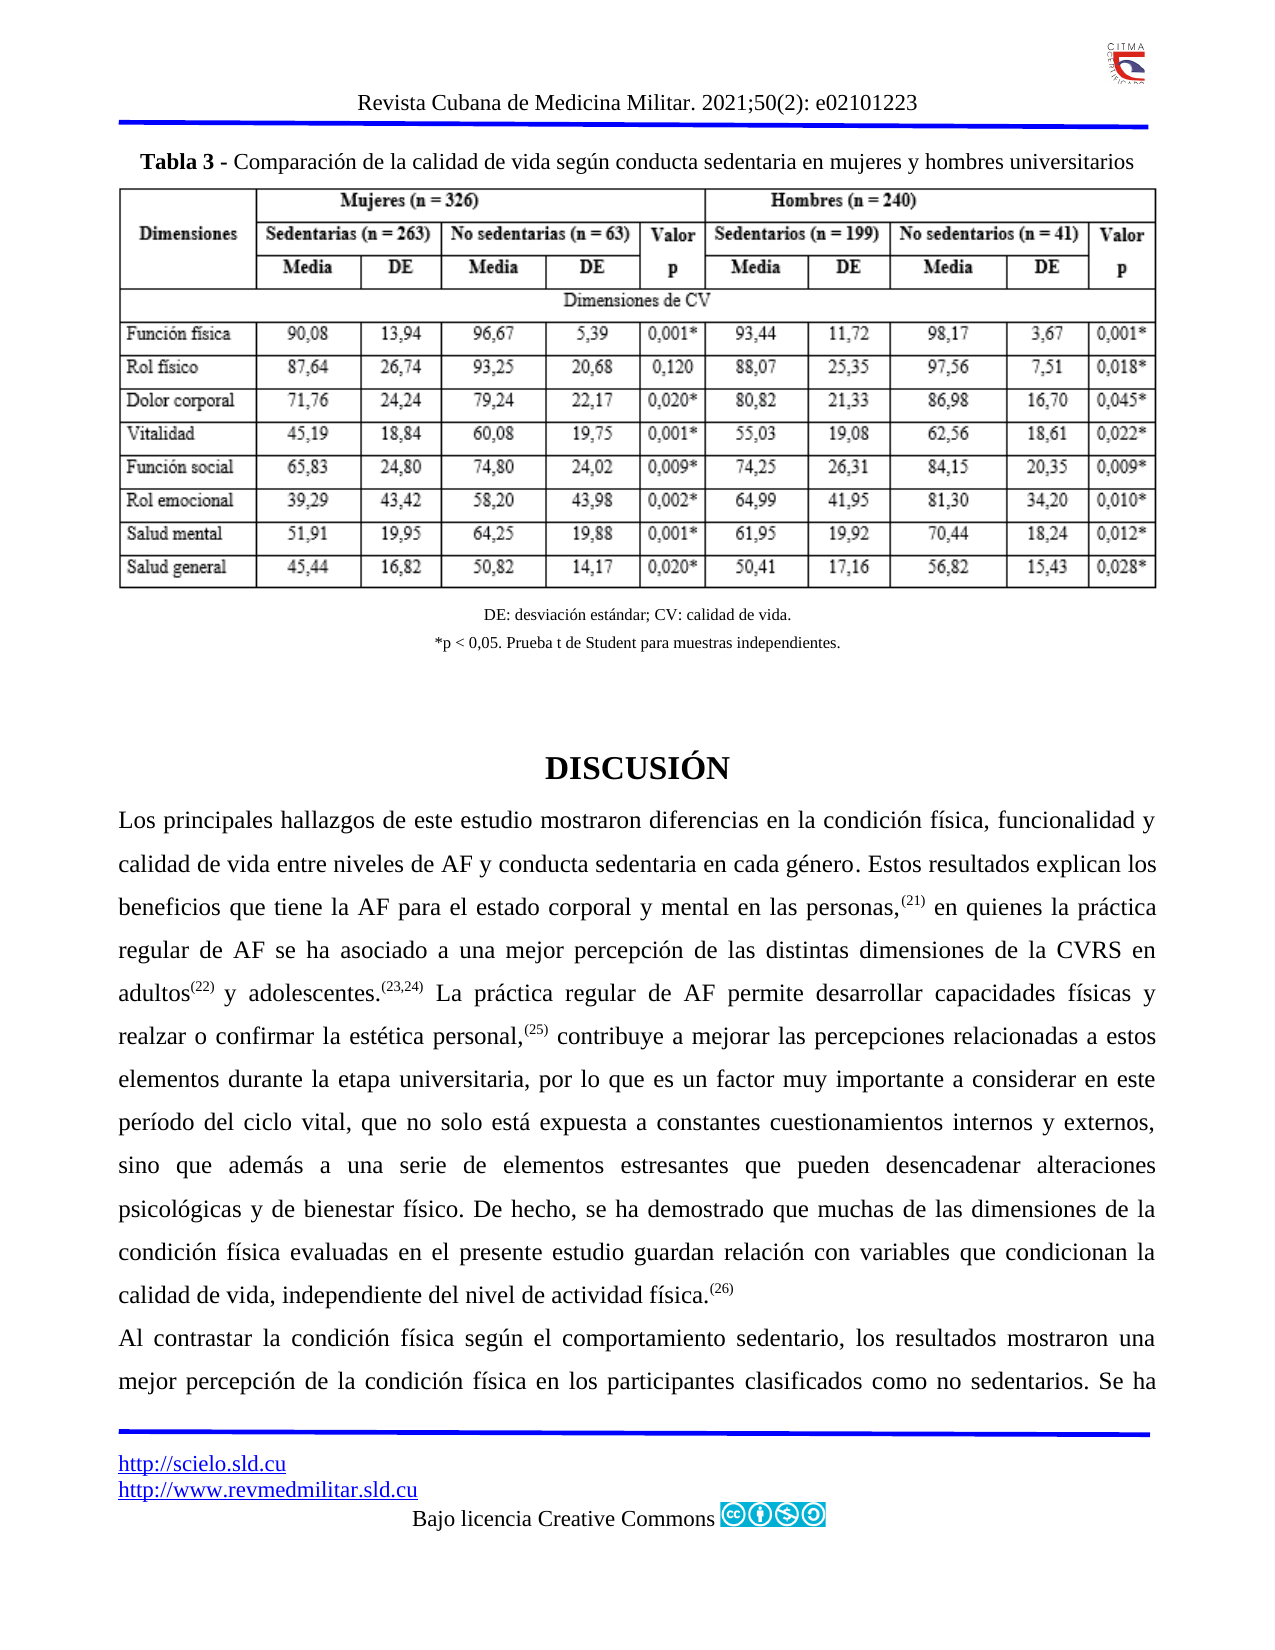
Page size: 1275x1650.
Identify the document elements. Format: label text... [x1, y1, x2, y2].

text Tabla 3 - Comparación de la calidad de vida según conducta sedentaria en mujeres y hombres universitarios [118, 148, 1157, 174]
picture [1107, 43, 1145, 84]
picture [720, 1502, 826, 1527]
text DE: desviación estándar; CV: calidad de vida. [118, 604, 1157, 623]
subtitle DISCUSIÓN [118, 748, 1157, 786]
text *p < 0,05. Prueba t de Student para muestras independientes. [118, 633, 1157, 652]
picture [118, 187, 1158, 590]
text Los principales hallazgos de este estudio mostraron diferencias en la condición física, funcionalidad y calidad de vida entre niveles de AF y conducta sedentaria en cada género. Estos resultados explican los beneficios que tiene la AF para el estado corporal y mental en las personas,(21) en quienes la práctica regular de AF se ha asociado a una mejor percepción de las distintas dimensiones de la CVRS en adultos(22) y adolescentes.(23,24) La práctica regular de AF permite desarrollar capacidades físicas y realzar o confirmar la estética personal,(25) contribuye a mejorar las percepciones relacionadas a estos elementos durante la etapa universitaria, por lo que es un factor muy importante a considerar en este período del ciclo vital, que no solo está expuesta a constantes cuestionamientos internos y externos, sino que además a una serie de elementos estresantes que pueden desencadenar alteraciones psicológicas y de bienestar físico. De hecho, se ha demostrado que muchas de las dimensiones de la condición física evaluadas en el presente estudio guardan relación con variables que condicionan la calidad de vida, independiente del nivel de actividad física.(26) [118, 806, 1157, 1309]
